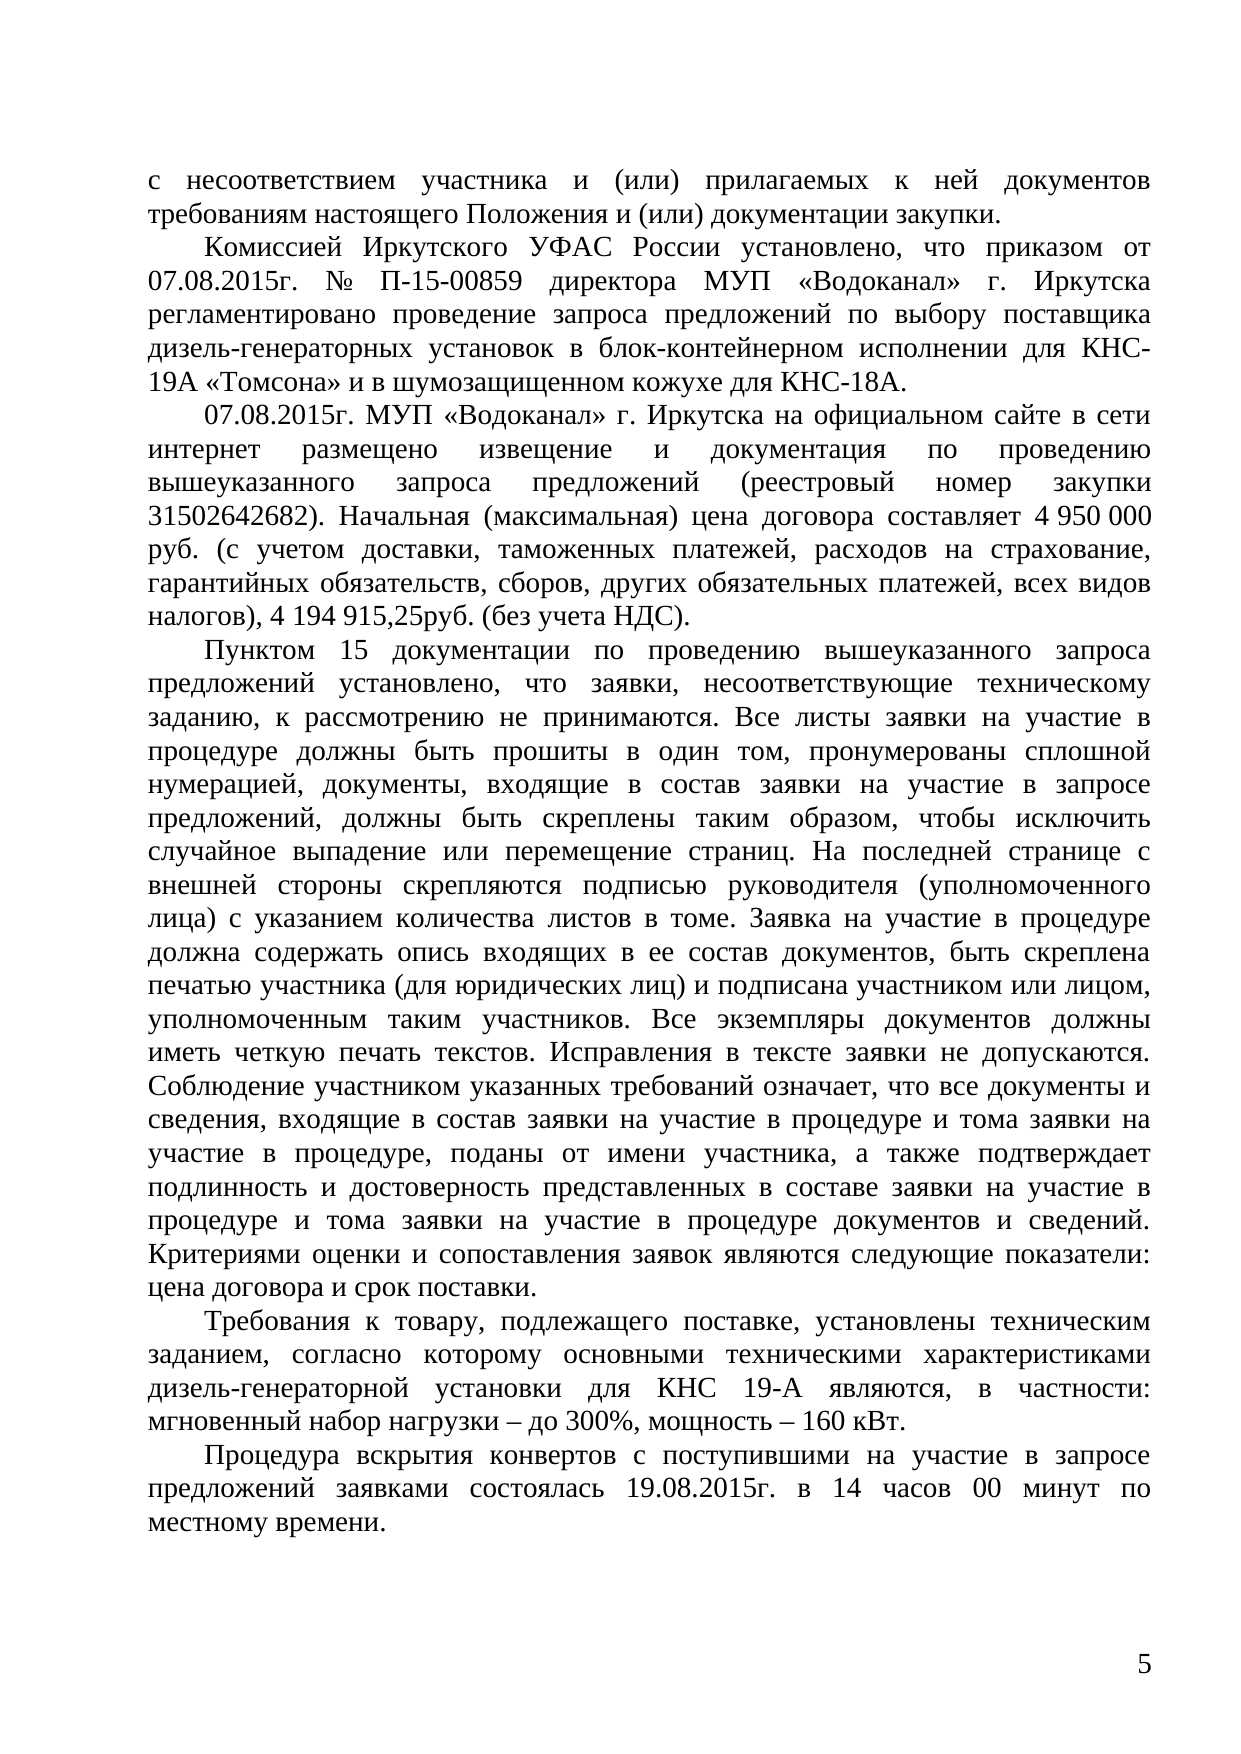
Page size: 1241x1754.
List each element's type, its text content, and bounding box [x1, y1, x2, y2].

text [148, 162, 1152, 229]
text Процедура вскрытия конвертов с поступившими на участие в запросе предложений заявками состоялась 19.08.2015г. в 14 часов 00 минут по местному времени. [148, 1437, 1152, 1538]
text Требования к товару, подлежащего поставке, установлены техническим заданием, согласно которому основными техническими характеристиками дизель-генераторной установки для КНС 19-А являются, в частности: мгновенный набор нагрузки – до 300%, мощность – 160 кВт. [148, 1303, 1152, 1437]
text Пунктом 15 документации по проведению вышеуказанного запроса предложений установлено, что заявки, несоответствующие техническому заданию, к рассмотрению не принимаются. Все листы заявки на участие в процедуре должны быть прошиты в один том, пронумерованы сплошной нумерацией, документы, входящие в состав заявки на участие в запросе предложений, должны быть скреплены таким образом, чтобы исключить случайное выпадение или перемещение страниц. На последней странице с внешней стороны скрепляются подписью руководителя (уполномоченного лица) с указанием количества листов в томе. Заявка на участие в процедуре должна содержать опись входящих в ее состав документов, быть скреплена печатью участника (для юридических лиц) и подписана участником или лицом, уполномоченным таким участников. Все экземпляры документов должны иметь четкую печать текстов. Исправления в тексте заявки не допускаются. Соблюдение участником указанных требований означает, что все документы и сведения, входящие в состав заявки на участие в процедуре и тома заявки на участие в процедуре, поданы от имени участника, а также подтверждает подлинность и достоверность представленных в составе заявки на участие в процедуре и тома заявки на участие в процедуре документов и сведений. Критериями оценки и сопоставления заявок являются следующие показатели: цена договора и срок поставки. [148, 632, 1152, 1303]
text Комиссией Иркутского УФАС России установлено, что приказом от 07.08.2015г. № П-15-00859 директора МУП «Водоканал» г. Иркутска регламентировано проведение запроса предложений по выбору поставщика дизель-генераторных установок в блок-контейнерном исполнении для КНС-19А «Томсона» и в шумозащищенном кожухе для КНС-18А. [148, 229, 1152, 397]
text 07.08.2015г. МУП «Водоканал» г. Иркутска на официальном сайте в сети интернет размещено извещение и документация по проведению вышеуказанного запроса предложений (реестровый номер закупки 31502642682). Начальная (максимальная) цена договора составляет 4 950 000 руб. (с учетом доставки, таможенных платежей, расходов на страхование, гарантийных обязательств, сборов, других обязательных платежей, всех видов налогов), 4 194 915,25руб. (без учета НДС). [148, 397, 1152, 632]
